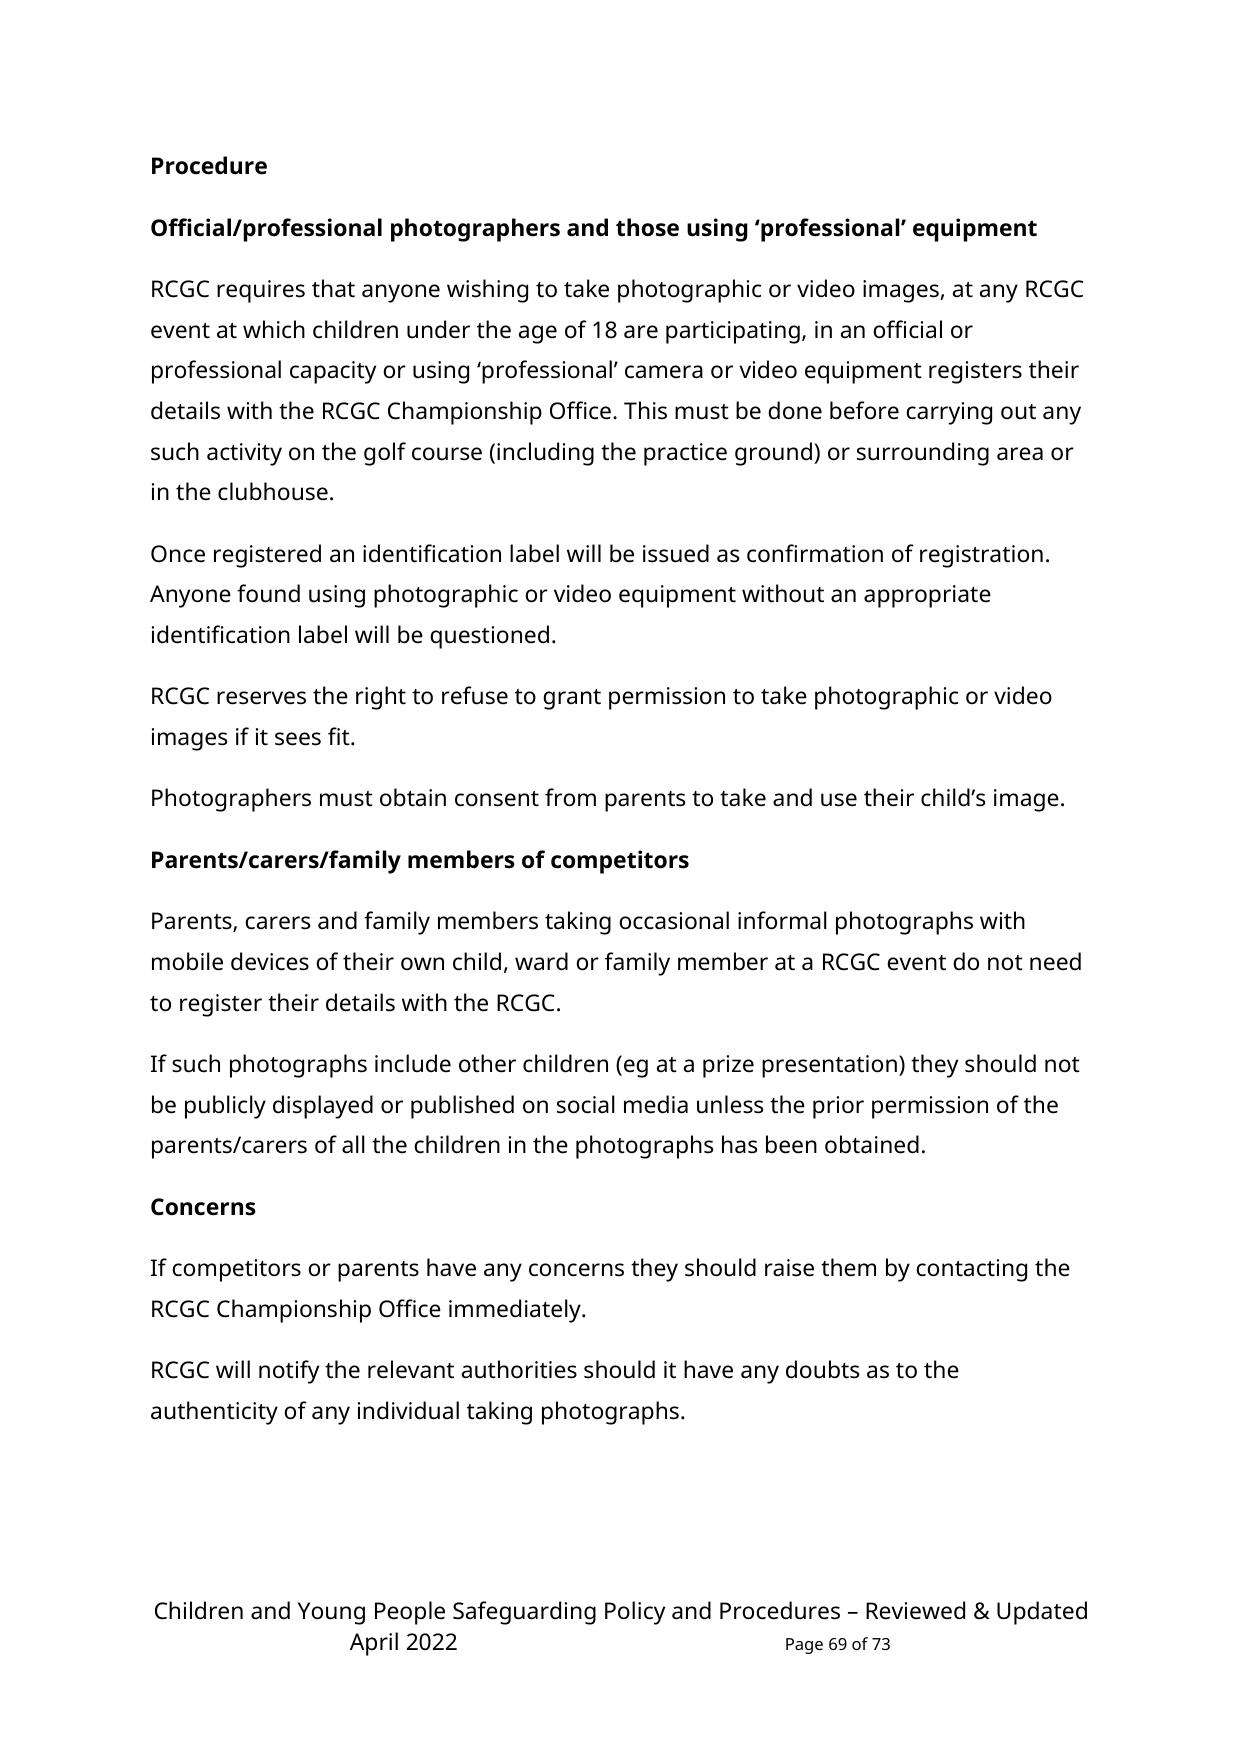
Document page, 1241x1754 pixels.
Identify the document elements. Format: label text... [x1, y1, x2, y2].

text Parents/carers/family members of competitors [150, 844, 1090, 875]
text If competitors or parents have any concerns they should raise them by contacting the RCGC Championship Office immediately. [150, 1252, 1090, 1324]
text RCGC will notify the relevant authorities should it have any doubts as to the authenticity of any individual taking photographs. [150, 1354, 1090, 1426]
text Official/professional photographers and those using ‘professional’ equipment [150, 211, 1090, 243]
text Once registered an identification label will be issued as confirmation of registration. Anyone found using photographic or video equipment without an appropriate identification label will be questioned. [150, 537, 1090, 650]
text Photographers must obtain consent from parents to take and use their child’s image. [150, 782, 1090, 813]
text Parents, carers and family members taking occasional informal photographs with mobile devices of their own child, ward or family member at a RCGC event do not need to register their details with the RCGC. [150, 905, 1090, 1018]
text RCGC requires that anyone wishing to take photographic or video images, at any RCGC event at which children under the age of 18 are participating, in an official or professional capacity or using ‘professional’ camera or video equipment registers their details with the RCGC Championship Office. This must be done before carrying out any such activity on the golf course (including the practice ground) or surrounding area or in the clubhouse. [150, 273, 1090, 507]
text Concerns [150, 1191, 1090, 1222]
text RCGC reserves the right to refuse to grant permission to take photographic or video images if it sees fit. [150, 680, 1090, 752]
text If such photographs include other children (eg at a prize presentation) they should not be publicly displayed or published on social media unless the prior permission of the parents/carers of all the children in the photographs has been obtained. [150, 1048, 1090, 1160]
text Procedure [150, 150, 1090, 181]
